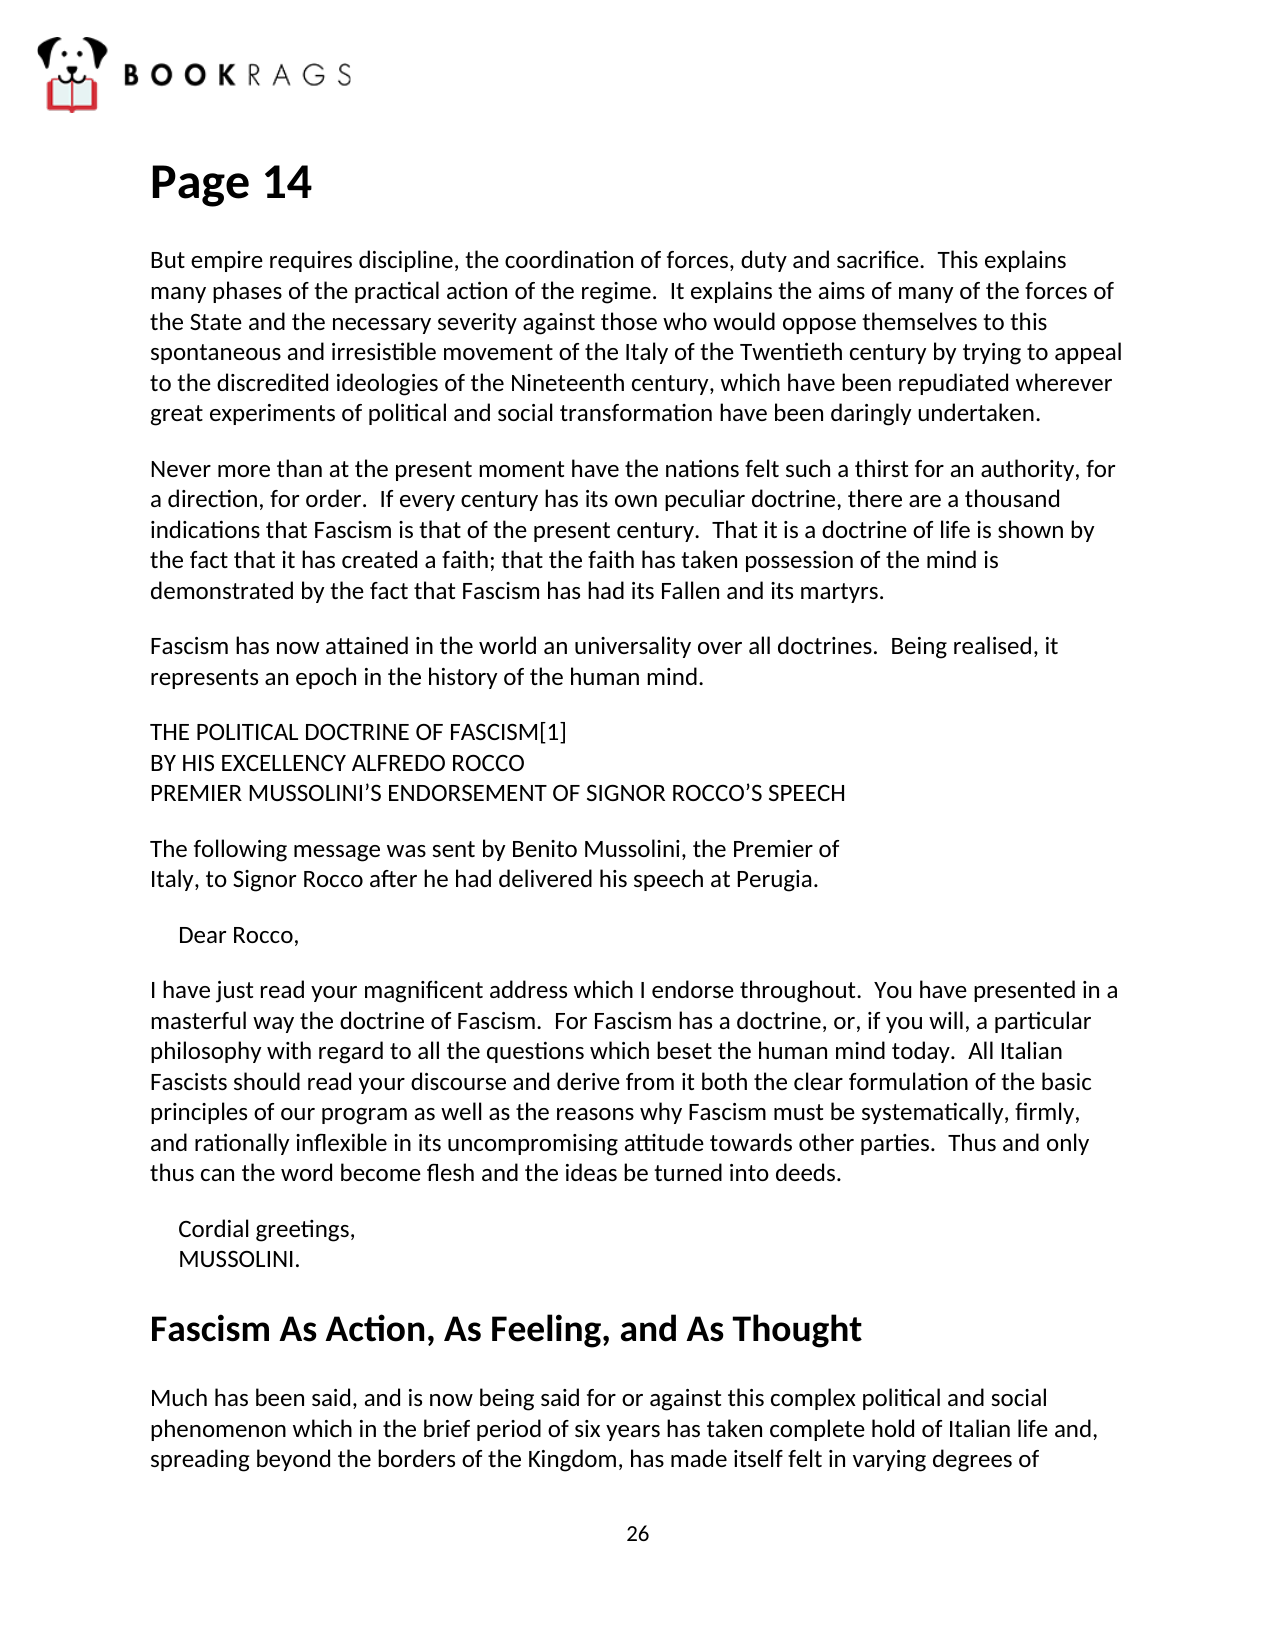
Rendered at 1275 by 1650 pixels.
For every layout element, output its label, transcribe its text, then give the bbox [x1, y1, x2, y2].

text Cordial greetings, MUSSOLINI. [150, 1213, 1125, 1274]
text Fascism has now attained in the world an universality over all doctrines. Being realised, it represents an epoch in the history of the human mind. [150, 630, 1125, 691]
text Fascism As Action, As Feeling, and As Thought [150, 1305, 1125, 1351]
text I have just read your magnificent address which I endorse throughout. You have presented in a masterful way the doctrine of Fascism. For Fascism has a doctrine, or, if you will, a particular philosophy with regard to all the questions which beset the human mind today. All Italian Fascists should read your discourse and derive from it both the clear formulation of the basic principles of our program as well as the reasons why Fascism must be systematically, firmly, and rationally inflexible in its uncompromising attitude towards other parties. Thus and only thus can the word become flesh and the ideas be turned into deeds. [150, 974, 1125, 1188]
picture [37, 37, 351, 113]
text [150, 1382, 1125, 1474]
text THE POLITICAL DOCTRINE OF FASCISM[1] BY HIS EXCELLENCY ALFREDO ROCCO PREMIER MUSSOLINI’S ENDORSEMENT OF SIGNOR ROCCO’S SPEECH [150, 716, 1125, 808]
text Never more than at the present moment have the nations felt such a thirst for an authority, for a direction, for order. If every century has its own peculiar doctrine, there are a thousand indications that Fascism is that of the present century. That it is a doctrine of life is shown by the fact that it has created a faith; that the faith has taken possession of the mind is demonstrated by the fact that Fascism has had its Fallen and its martyrs. [150, 453, 1125, 605]
text But empire requires discipline, the coordination of forces, duty and sacrifice. This explains many phases of the practical action of the regime. It explains the aims of many of the forces of the State and the necessary severity against those who would oppose themselves to this spontaneous and irresistible movement of the Italy of the Twentieth century by trying to appeal to the discredited ideologies of the Nineteenth century, which have been repudiated wherever great experiments of political and social transformation have been daringly undertaken. [150, 244, 1125, 428]
text Page 14 [150, 150, 1125, 211]
text The following message was sent by Benito Mussolini, the Premier of Italy, to Signor Rocco after he had delivered his speech at Perugia. [150, 833, 1125, 894]
text Dear Rocco, [150, 919, 1125, 949]
